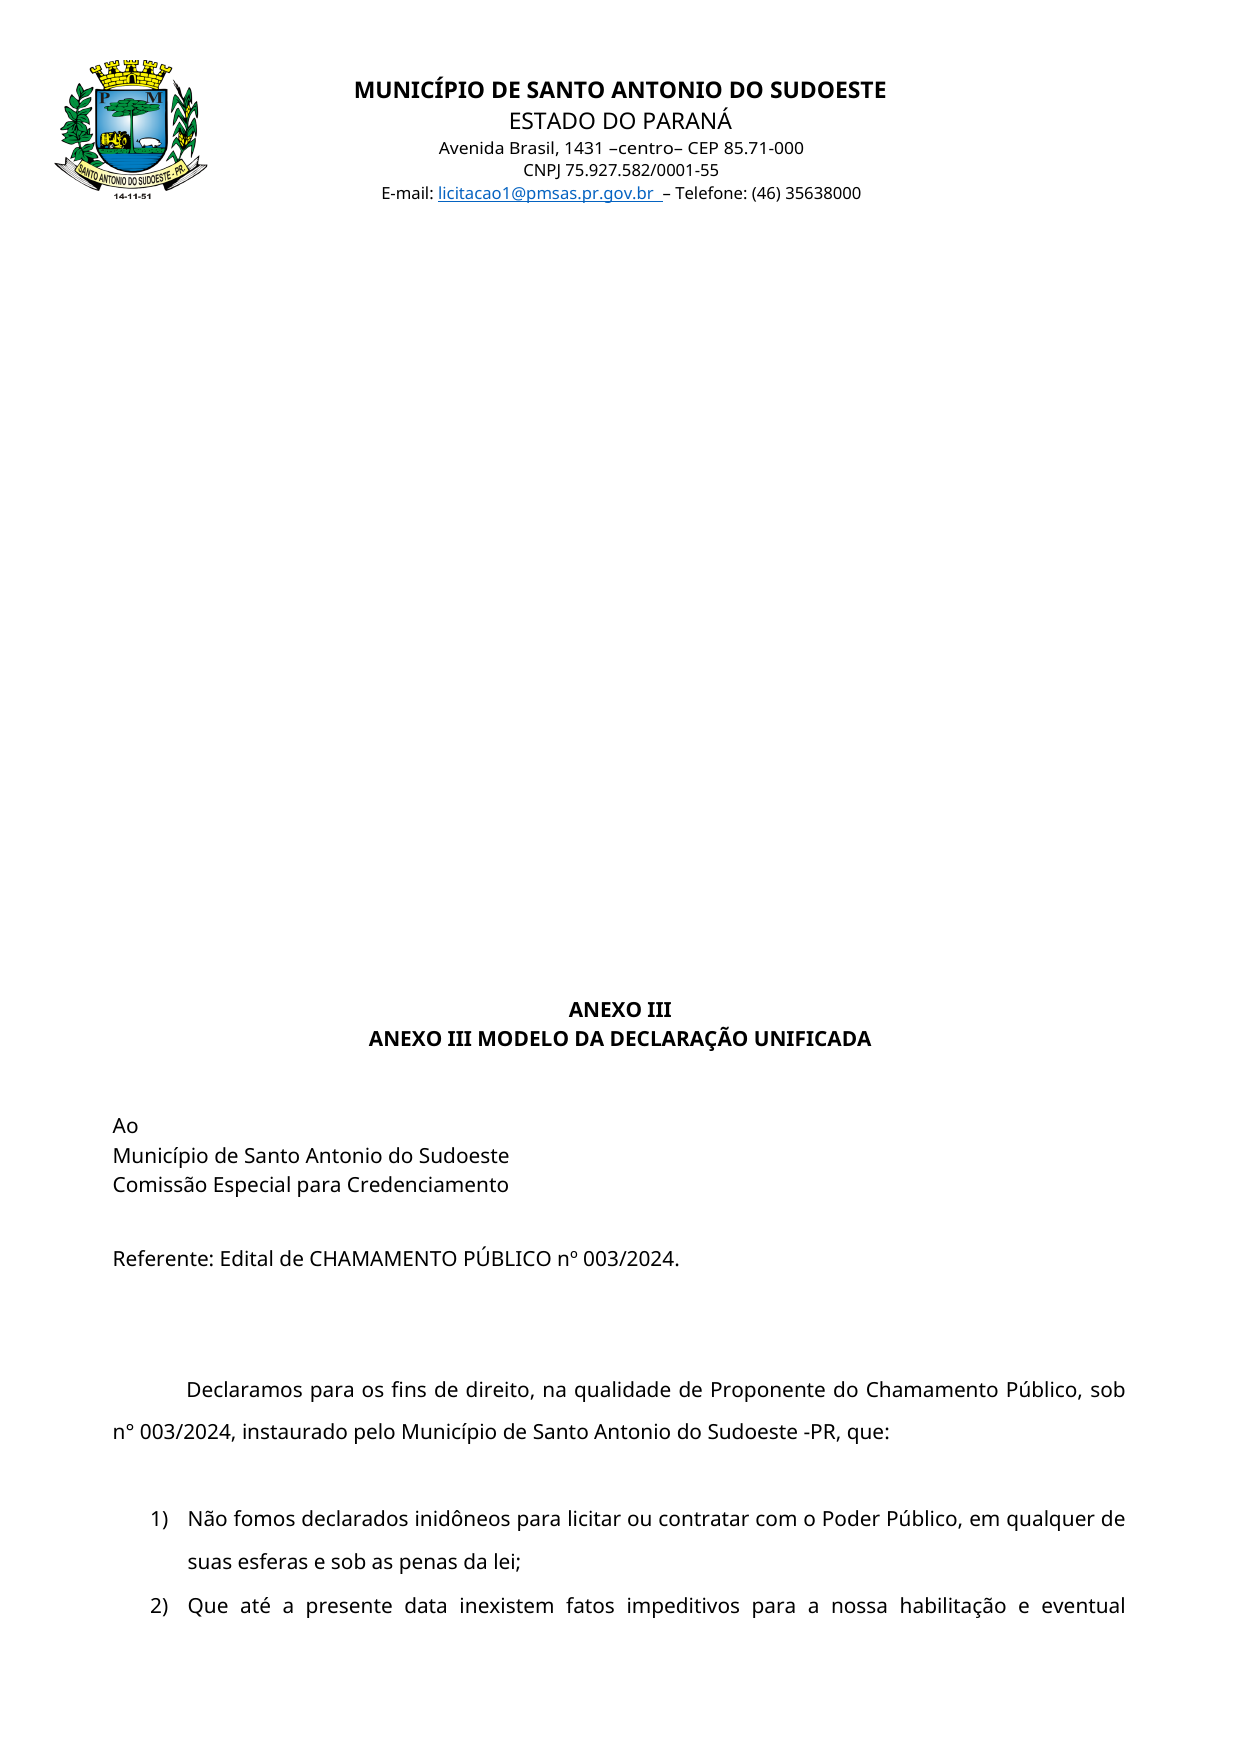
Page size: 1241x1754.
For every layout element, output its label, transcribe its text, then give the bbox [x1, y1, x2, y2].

text Referente: Edital de CHAMAMENTO PÚBLICO nº 003/2024. [112, 1244, 1128, 1272]
text Declaramos para os fins de direito, na qualidade de Proponente do Chamamento Público, sob n° 003/2024, instaurado pelo Município de Santo Antonio do Sudoeste -PR, que: [112, 1375, 1128, 1446]
list Não fomos declarados inidôneos para licitar ou contratar com o Poder Público, em qualquer de suas esferas e sob as penas da lei; [150, 1504, 1128, 1576]
text Comissão Especial para Credenciamento [112, 1171, 1128, 1199]
text ANEXO III MODELO DA DECLARAÇÃO UNIFICADA [112, 1024, 1128, 1053]
text Município de Santo Antonio do Sudoeste [112, 1141, 1128, 1169]
text Ao [112, 1112, 1128, 1140]
picture [54, 60, 208, 199]
text ANEXO III [112, 995, 1128, 1023]
